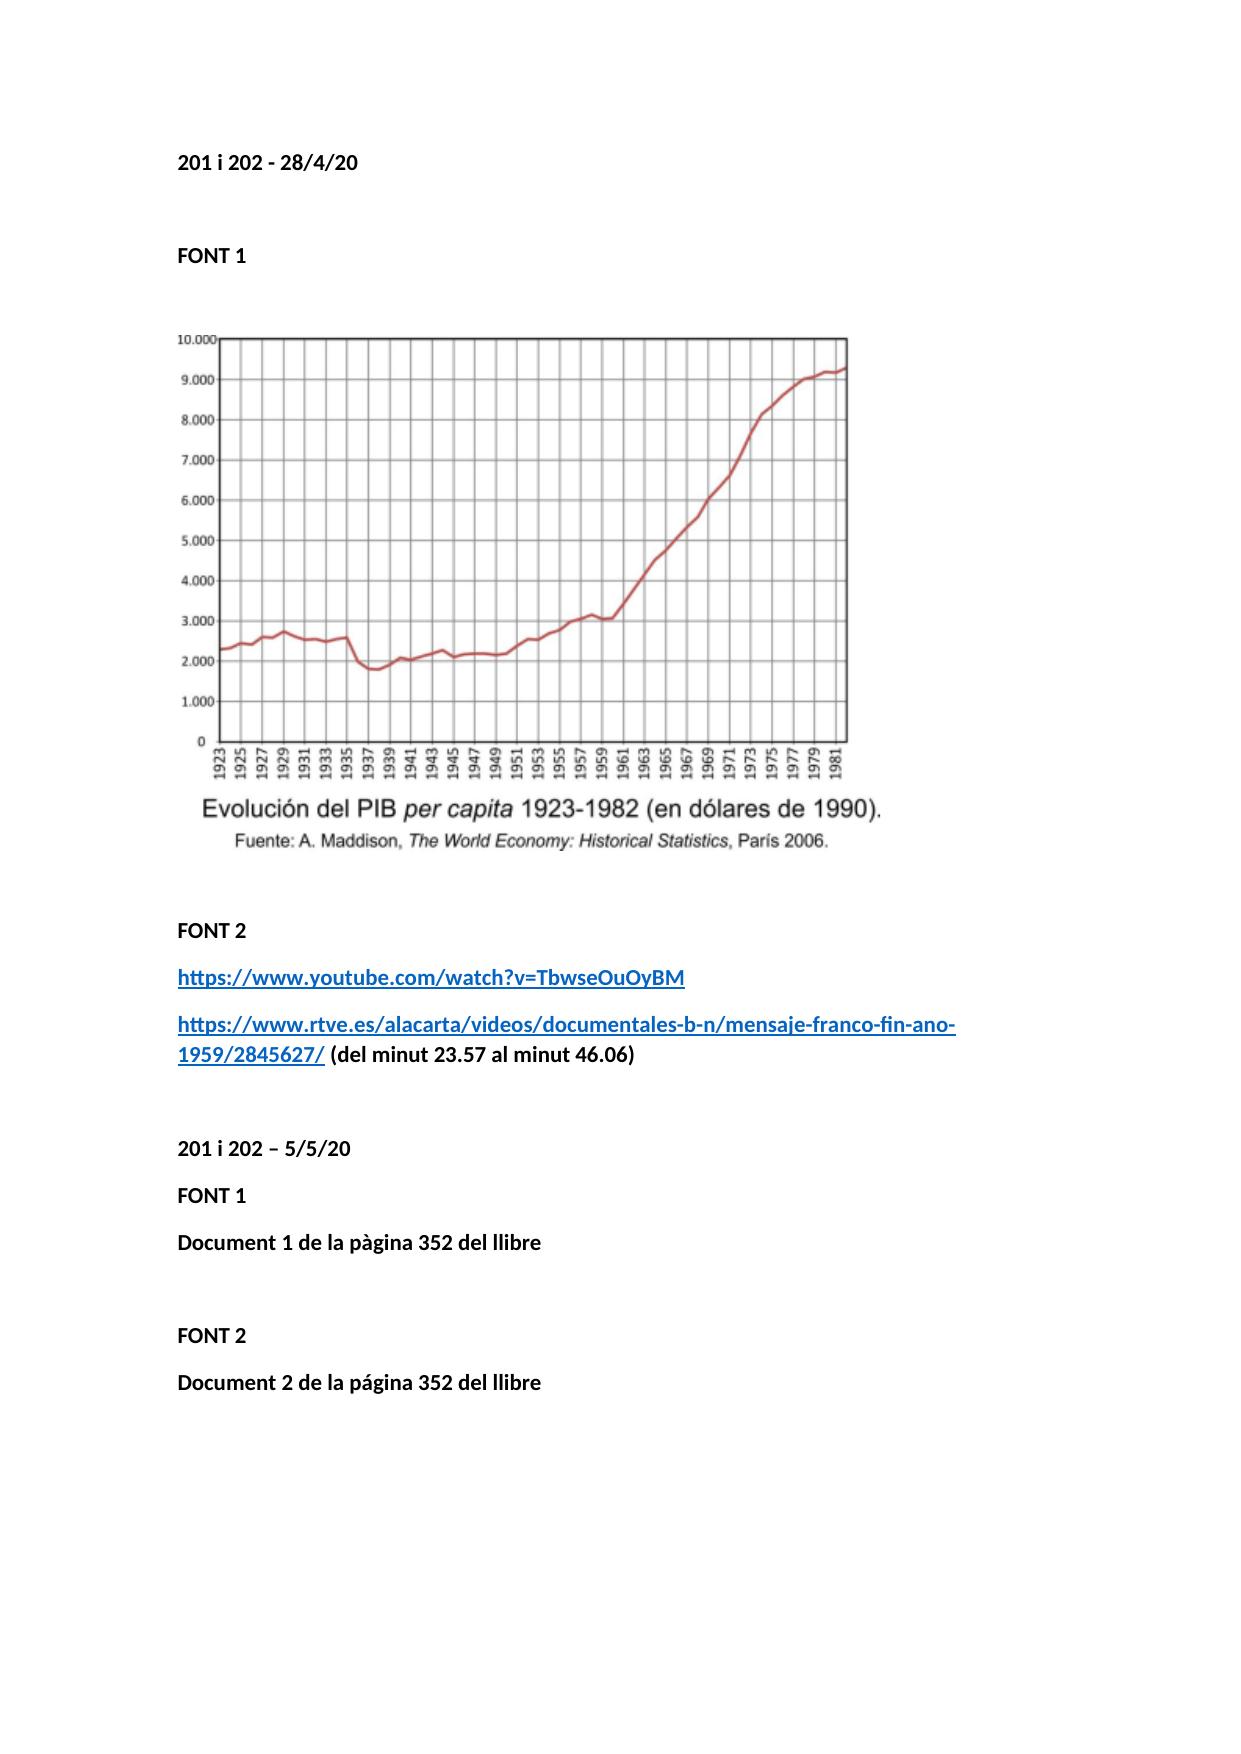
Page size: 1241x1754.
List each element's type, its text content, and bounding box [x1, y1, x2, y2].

text https://www.rtve.es/alacarta/videos/documentales-b-n/mensaje-franco-fin-ano-1959/2845627/ (del minut 23.57 al minut 46.06) [177, 1010, 1063, 1068]
text 201 i 202 - 28/4/20 [177, 148, 1063, 176]
text FONT 2 [177, 1322, 1063, 1350]
text Document 2 de la página 352 del llibre [177, 1368, 1063, 1397]
text FONT 1 [177, 1181, 1063, 1209]
text Document 1 de la pàgina 352 del llibre [177, 1228, 1063, 1256]
text 201 i 202 – 5/5/20 [177, 1134, 1063, 1162]
text FONT 1 [177, 241, 1063, 269]
picture [177, 335, 881, 851]
text FONT 2 [177, 916, 1063, 944]
text https://www.youtube.com/watch?v=TbwseOuOyBM [177, 963, 1063, 991]
